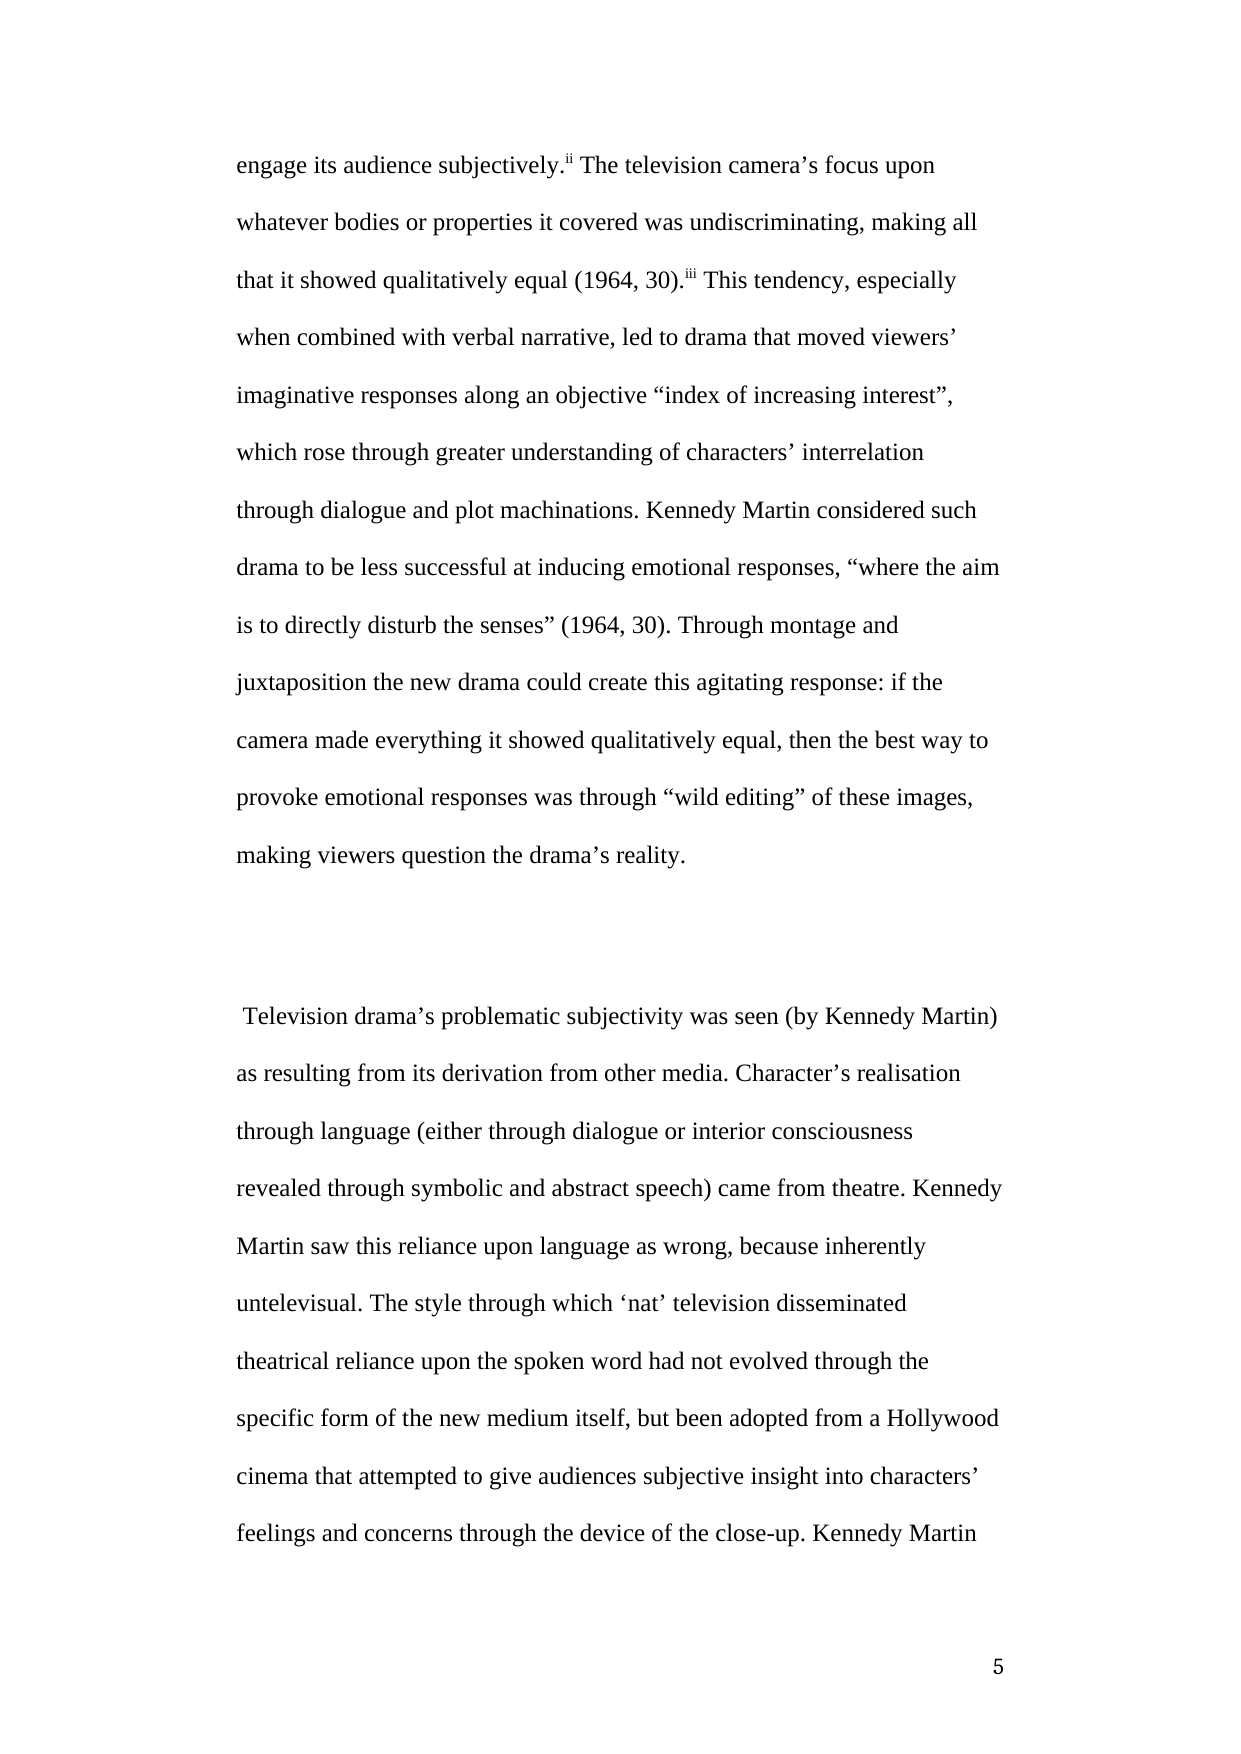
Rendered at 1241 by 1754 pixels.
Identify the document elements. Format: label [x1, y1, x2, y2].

text [236, 150, 1004, 869]
text [236, 1001, 1004, 1547]
